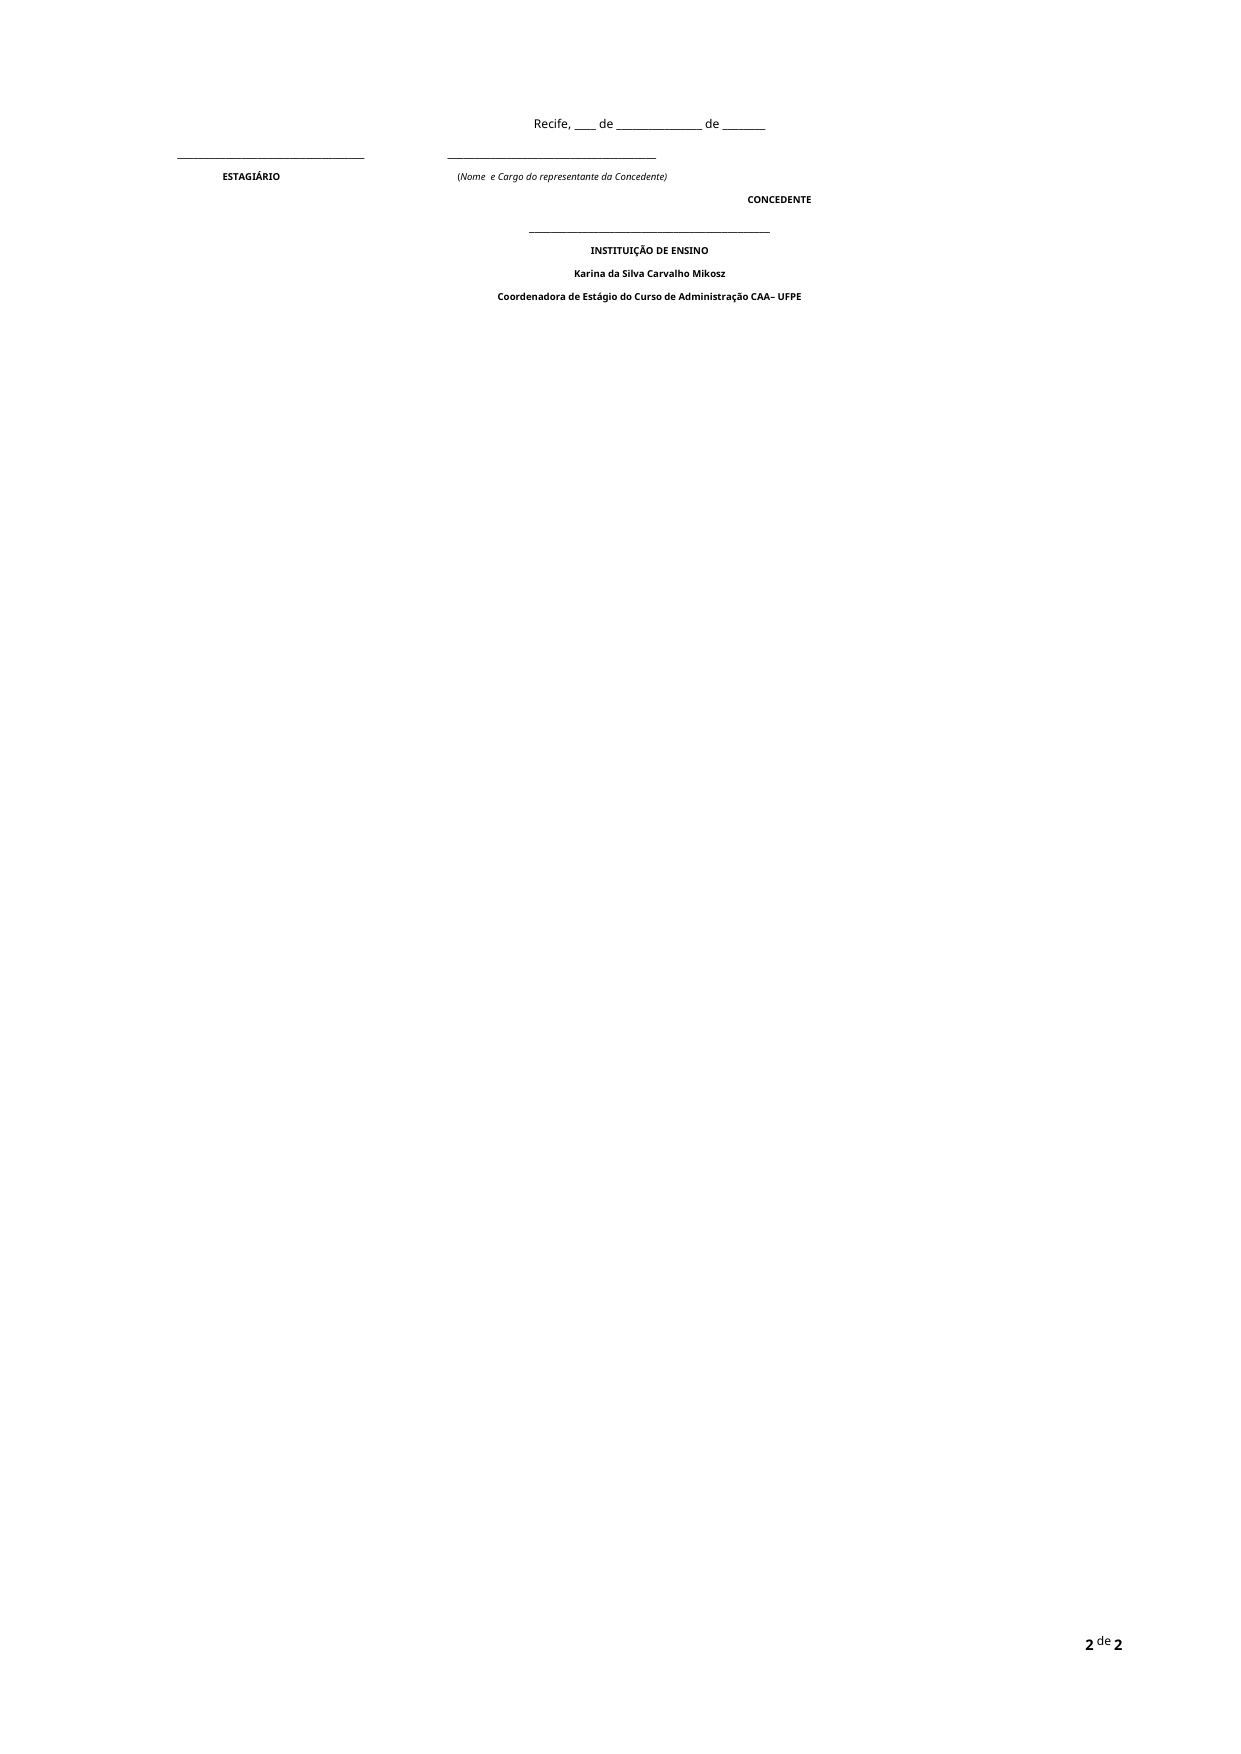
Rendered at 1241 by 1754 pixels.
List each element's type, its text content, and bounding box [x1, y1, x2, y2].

text ___________________________________ _______________________________________ [177, 132, 1122, 161]
text _____________________________________________ [177, 206, 1122, 235]
text CONCEDENTE [177, 183, 1123, 206]
text Coordenadora de Estágio do Curso de Administração CAA– UFPE [177, 280, 1122, 303]
text INSTITUIÇÃO DE ENSINO [177, 235, 1122, 257]
text ESTAGIÁRIO (Nome e Cargo do representante da Concedente) [177, 161, 1123, 183]
text Recife, ____ de ________________ de ________ [177, 103, 1122, 132]
text Karina da Silva Carvalho Mikosz [177, 257, 1122, 280]
